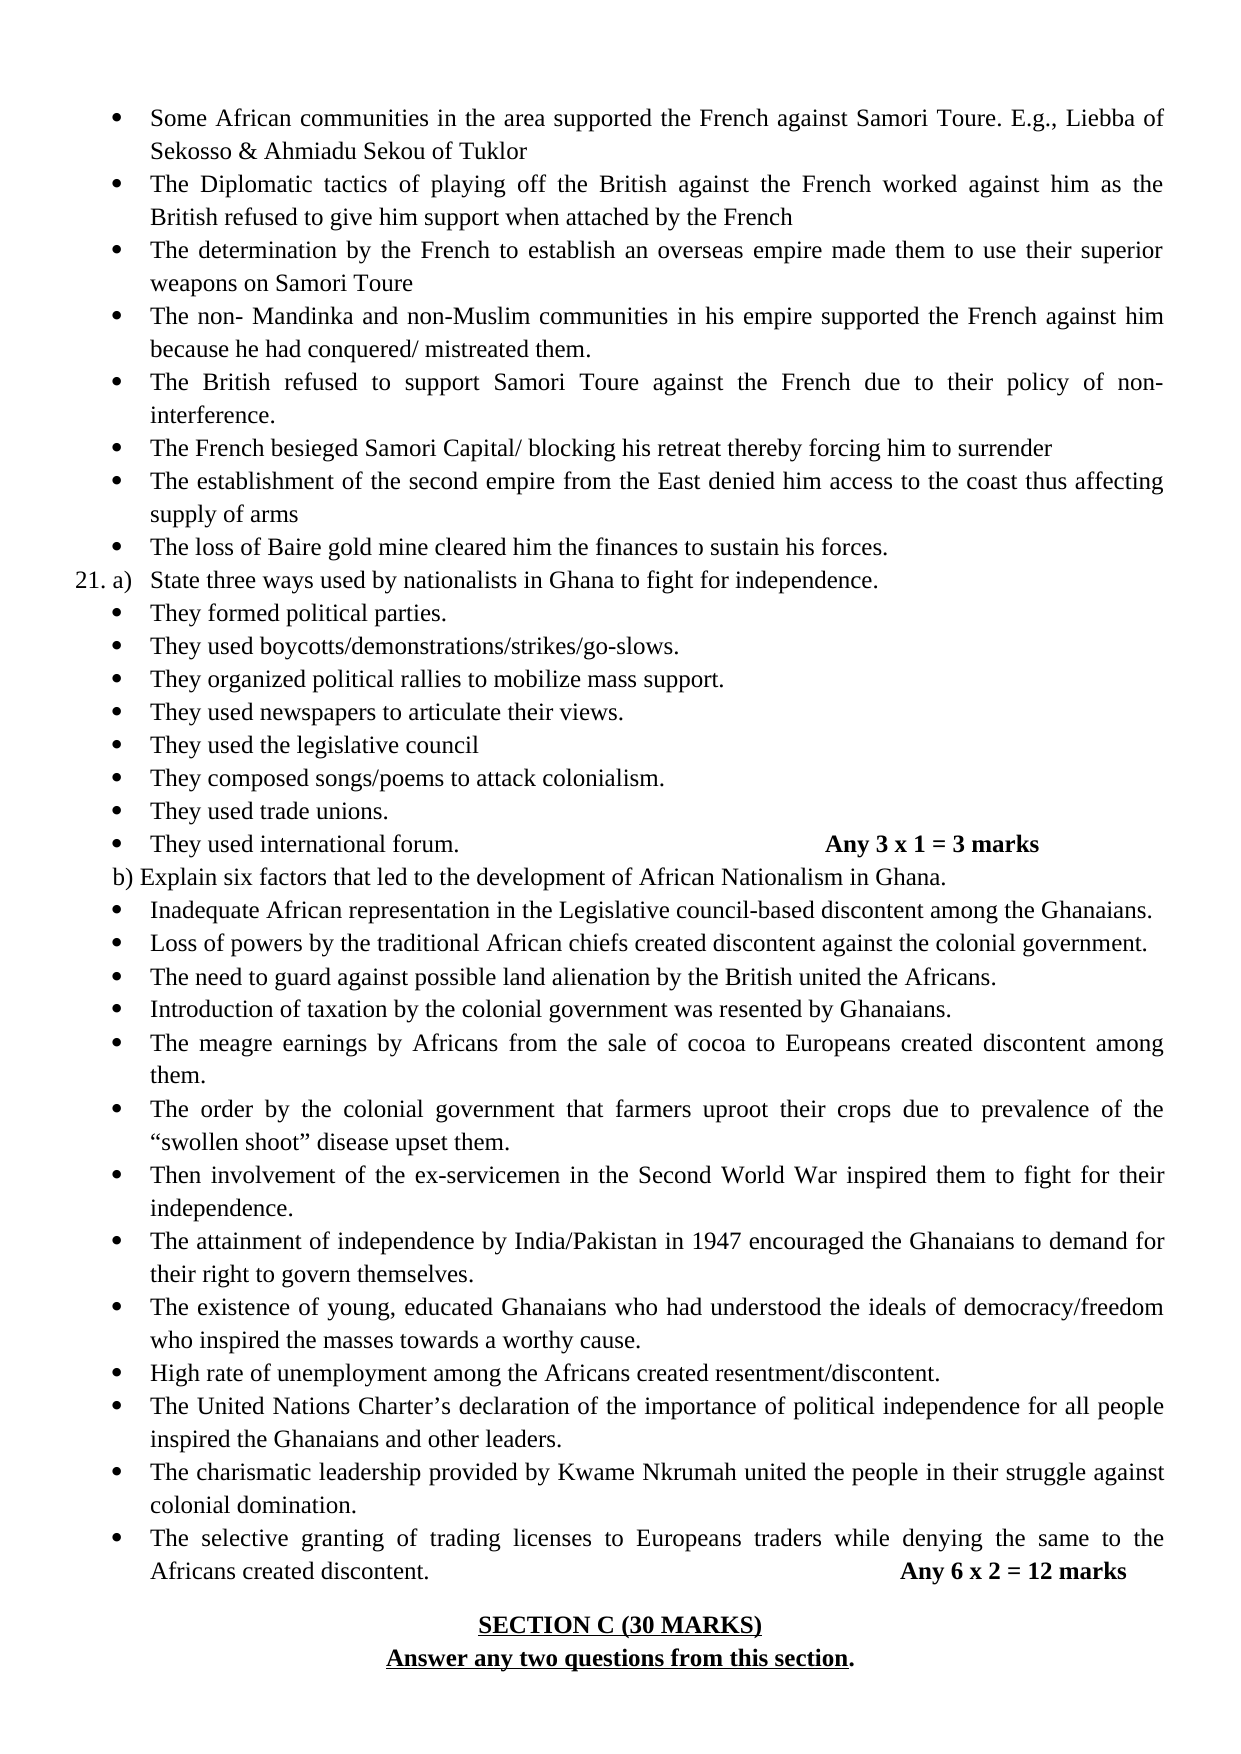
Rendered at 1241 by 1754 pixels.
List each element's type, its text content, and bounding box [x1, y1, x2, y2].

list The charismatic leadership provided by Kwame Nkrumah united the people in their struggle against colonial domination. [112, 1457, 1165, 1519]
list Inadequate African representation in the Legislative council-based discontent among the Ghanaians. [112, 896, 1165, 924]
list High rate of unemployment among the Africans created resentment/discontent. [112, 1358, 1165, 1387]
list They used boycotts/demonstrations/strikes/go-slows. [112, 631, 1165, 660]
list The non- Mandinka and non-Muslim communities in his empire supported the French against him because he had conquered/ mistreated them. [112, 301, 1165, 363]
list The meagre earnings by Africans from the sale of cocoa to Europeans created discontent among them. [112, 1028, 1165, 1089]
list The establishment of the second empire from the East denied him access to the coast thus affecting supply of arms [112, 466, 1165, 528]
list The order by the colonial government that farmers uproot their crops due to prevalence of the “swollen shoot” disease upset them. [112, 1094, 1165, 1155]
list They used the legislative council [112, 730, 1165, 759]
list Loss of powers by the traditional African chiefs created discontent against the colonial government. [112, 928, 1165, 957]
list The attainment of independence by India/Pakistan in 1947 encouraged the Ghanaians to demand for their right to govern themselves. [112, 1226, 1165, 1287]
list They formed political parties. [112, 598, 1165, 627]
list Then involvement of the ex-servicemen in the Second World War inspired them to fight for their independence. [112, 1160, 1165, 1221]
list The loss of Baire gold mine cleared him the finances to sustain his forces. [112, 532, 1165, 561]
list The existence of young, educated Ghanaians who had understood the ideals of democracy/freedom who inspired the masses towards a worthy cause. [112, 1292, 1165, 1353]
list The determination by the French to establish an overseas empire made them to use their superior weapons on Samori Toure [112, 235, 1165, 297]
list The selective granting of trading licenses to Europeans traders while denying the same to the Africans created discontent. Any 6 x 2 = 12 marks [112, 1523, 1165, 1585]
list Some African communities in the area supported the French against Samori Toure. E.g., Liebba of Sekosso & Ahmiadu Sekou of Tuklor [112, 103, 1165, 165]
list They composed songs/poems to attack colonialism. [112, 763, 1165, 792]
text 21. a) State three ways used by nationalists in Ghana to fight for independence. [75, 565, 1165, 594]
text b) Explain six factors that led to the development of African Nationalism in Ghana. [75, 862, 1165, 891]
list The British refused to support Samori Toure against the French due to their policy of non-interference. [112, 367, 1165, 429]
list The United Nations Charter’s declaration of the importance of political independence for all people inspired the Ghanaians and other leaders. [112, 1391, 1165, 1453]
list The French besieged Samori Capital/ blocking his retreat thereby forcing him to surrender [112, 433, 1165, 462]
list They used trade unions. [112, 796, 1165, 825]
text SECTION C (30 MARKS) [75, 1610, 1165, 1638]
list They used newspapers to articulate their views. [112, 697, 1165, 726]
list They used international forum. Any 3 x 1 = 3 marks [112, 829, 1165, 858]
text Answer any two questions from this section. [75, 1643, 1165, 1672]
list They organized political rallies to mobilize mass support. [112, 664, 1165, 693]
list Introduction of taxation by the colonial government was resented by Ghanaians. [112, 994, 1165, 1023]
list The Diplomatic tactics of playing off the British against the French worked against him as the British refused to give him support when attached by the French [112, 169, 1165, 231]
list The need to guard against possible land alienation by the British united the Africans. [112, 962, 1165, 990]
